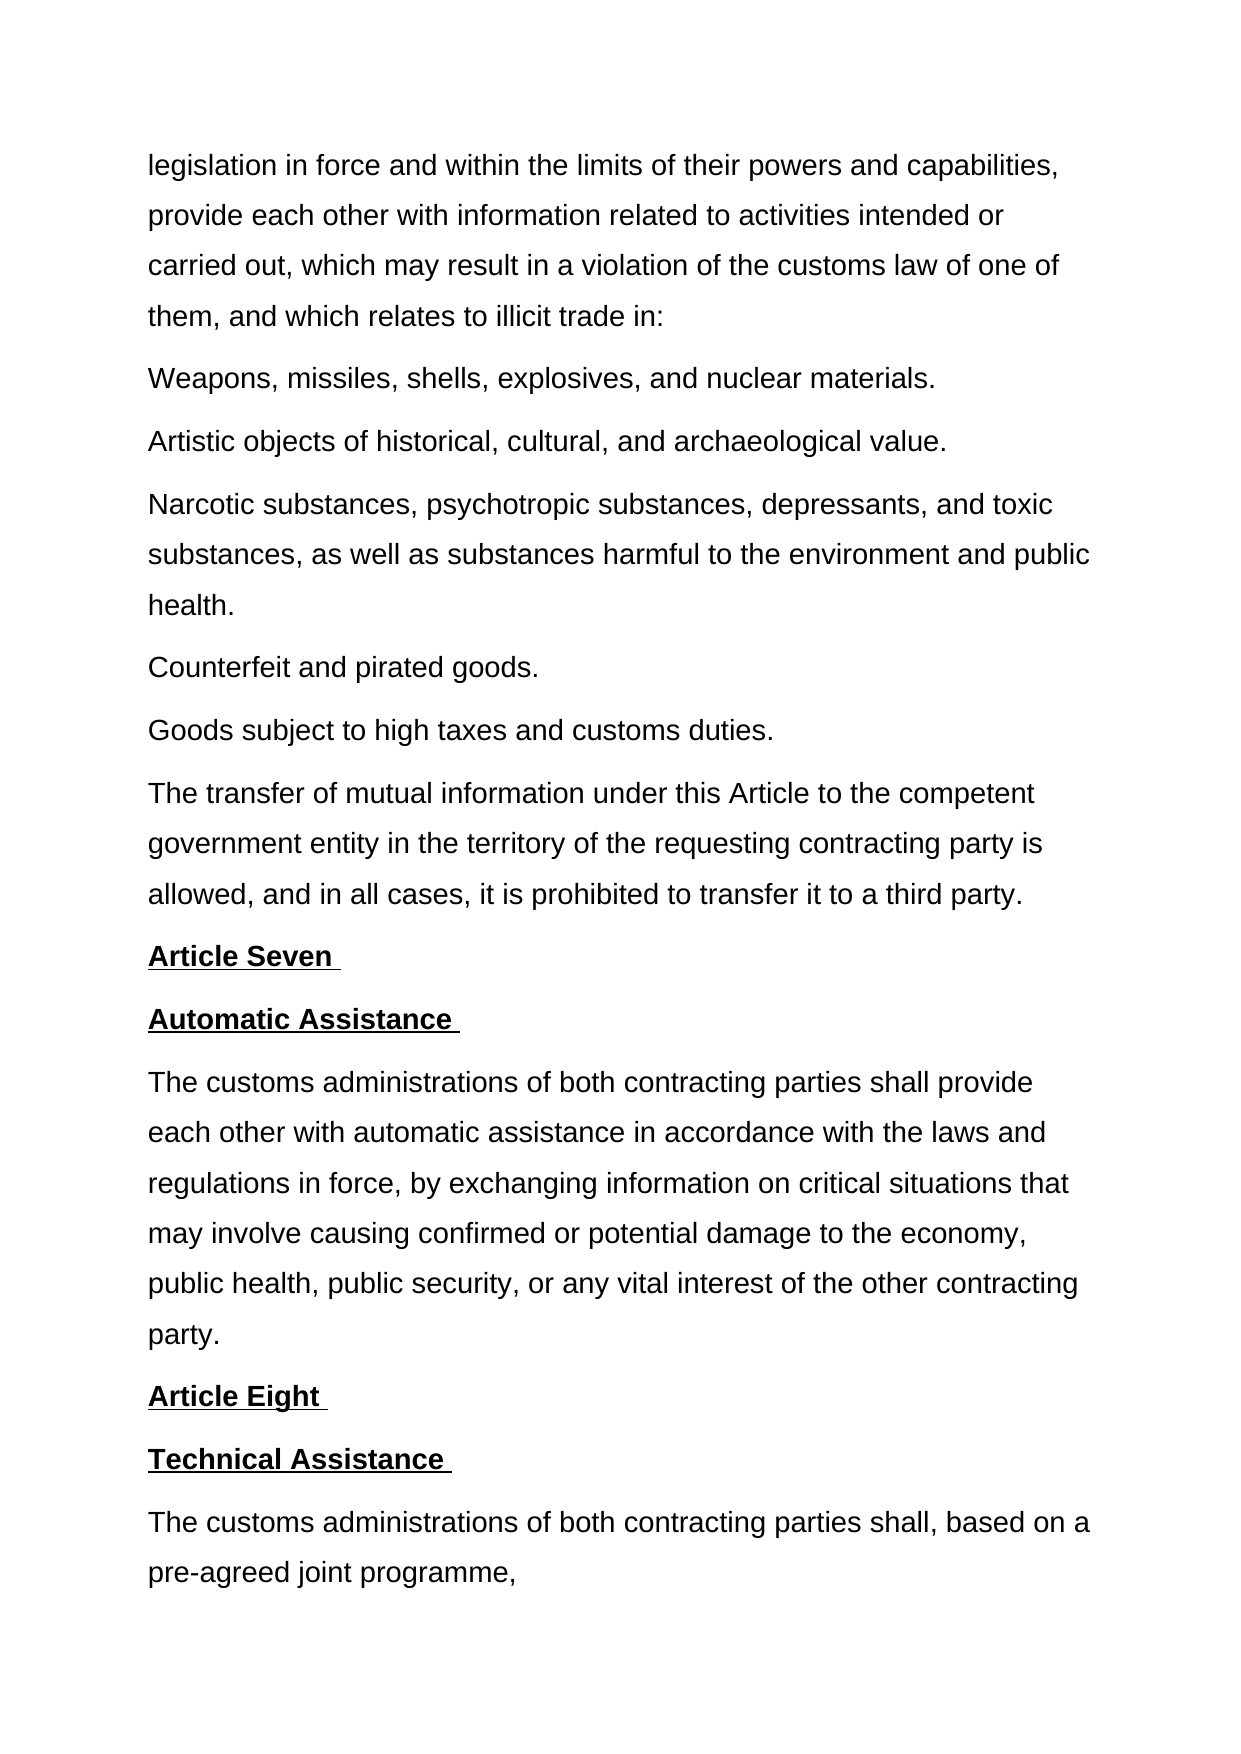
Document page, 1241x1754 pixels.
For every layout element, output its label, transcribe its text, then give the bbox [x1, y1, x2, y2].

text The customs administrations of both contracting parties shall provide each other with automatic assistance in accordance with the laws and regulations in force, by exchanging information on critical situations that may involve causing confirmed or potential damage to the economy, public health, public security, or any vital interest of the other contracting party. [148, 1065, 1093, 1350]
text Automatic Assistance [148, 1002, 1093, 1036]
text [148, 148, 1093, 332]
text Counterfeit and pirated goods. [148, 650, 1093, 684]
text The customs administrations of both contracting parties shall, based on a pre-agreed joint programme, [148, 1505, 1093, 1589]
text Artistic objects of historical, cultural, and archaeological value. [148, 424, 1093, 458]
text Article Seven [148, 939, 1093, 973]
text Article Eight [148, 1379, 1093, 1413]
text Weapons, missiles, shells, explosives, and nuclear materials. [148, 361, 1093, 395]
text Narcotic substances, psychotropic substances, depressants, and toxic substances, as well as substances harmful to the environment and public health. [148, 487, 1093, 621]
text Goods subject to high taxes and customs duties. [148, 713, 1093, 747]
text The transfer of mutual information under this Article to the competent government entity in the territory of the requesting contracting party is allowed, and in all cases, it is prohibited to transfer it to a third party. [148, 776, 1093, 910]
text Technical Assistance [148, 1442, 1093, 1476]
